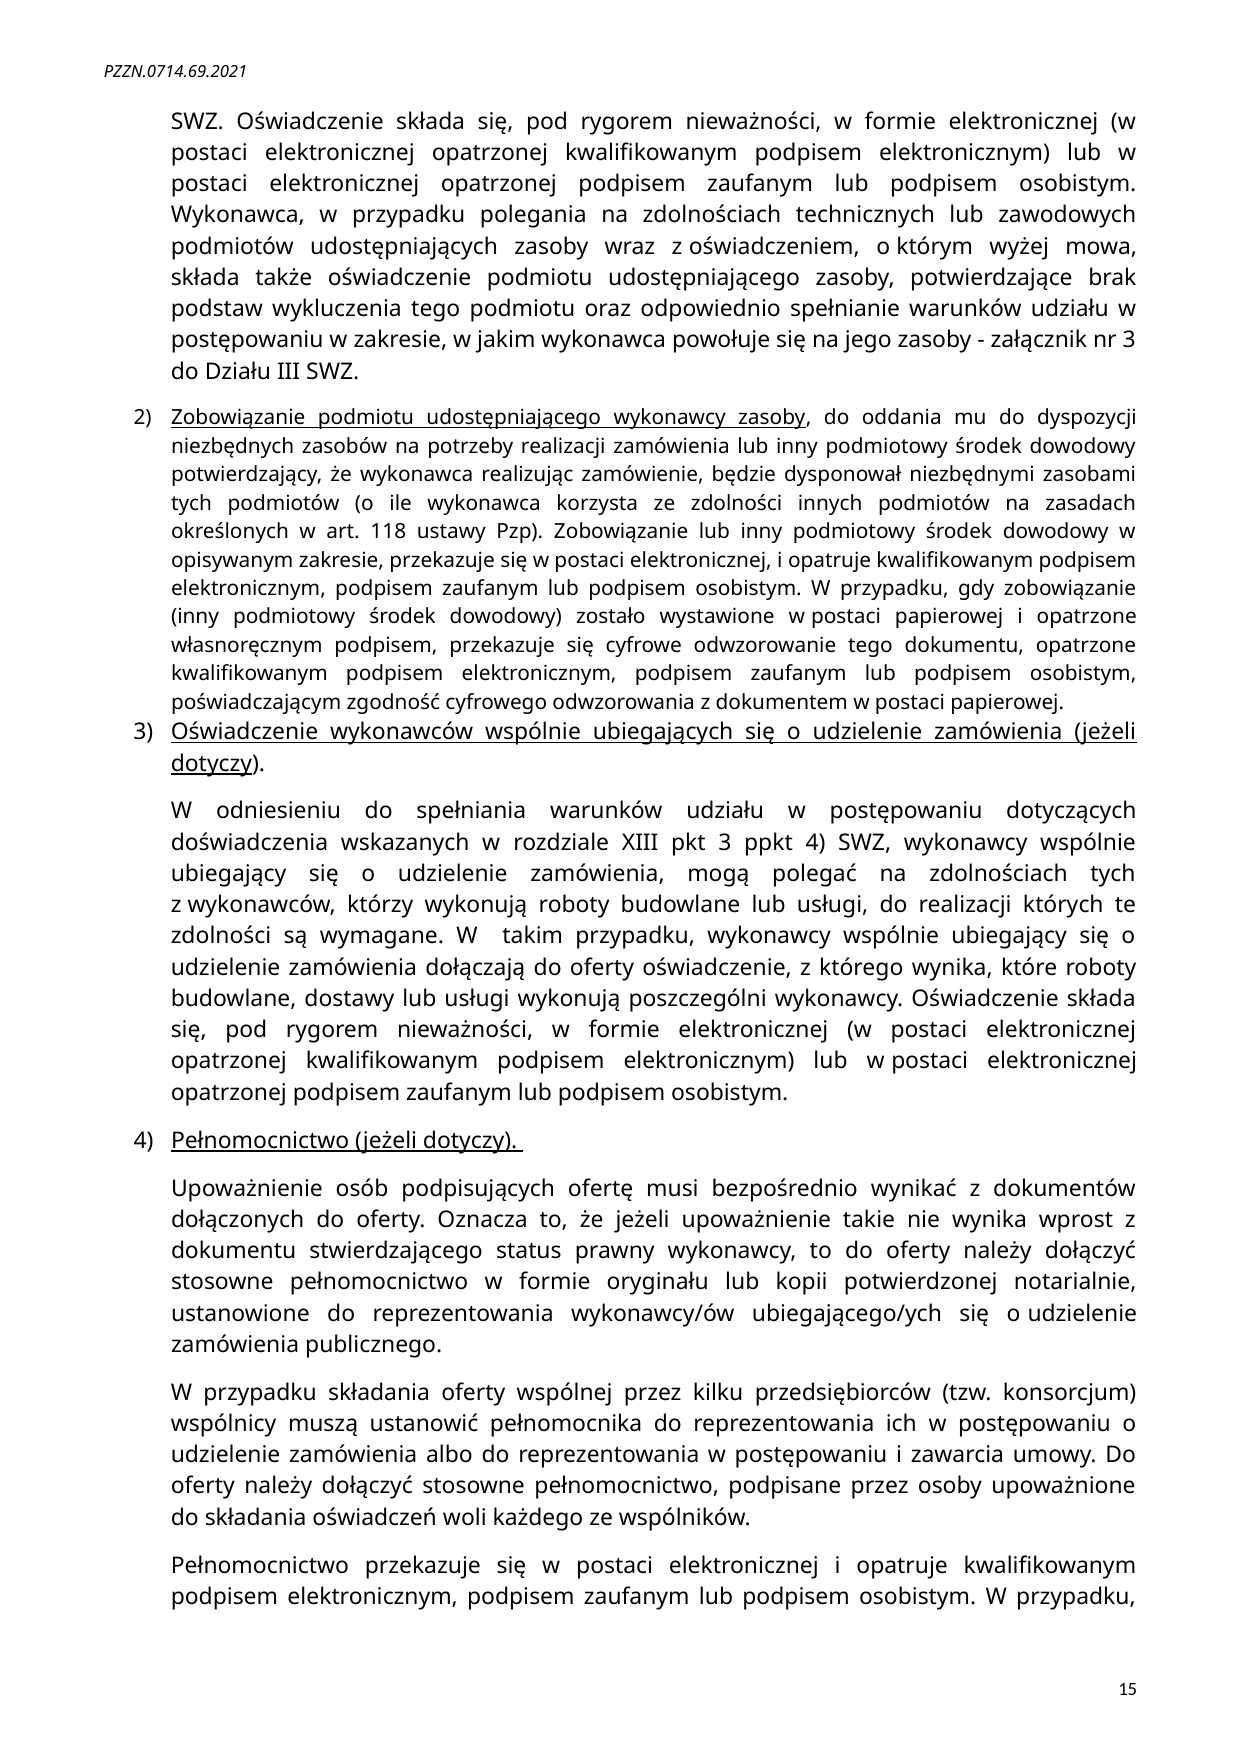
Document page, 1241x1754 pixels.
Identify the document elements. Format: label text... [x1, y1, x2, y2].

text W przypadku składania oferty wspólnej przez kilku przedsiębiorców (tzw. konsorcjum) wspólnicy muszą ustanowić pełnomocnika do reprezentowania ich w postępowaniu o udzielenie zamówienia albo do reprezentowania w postępowaniu i zawarcia umowy. Do oferty należy dołączyć stosowne pełnomocnictwo, podpisane przez osoby upoważnione do składania oświadczeń woli każdego ze wspólników. [171, 1376, 1137, 1532]
text W odniesieniu do spełniania warunków udziału w postępowaniu dotyczących doświadczenia wskazanych w rozdziale XIII pkt 3 ppkt 4) SWZ, wykonawcy wspólnie ubiegający się o udzielenie zamówienia, mogą polegać na zdolnościach tych z wykonawców, którzy wykonują roboty budowlane lub usługi, do realizacji których te zdolności są wymagane. W takim przypadku, wykonawcy wspólnie ubiegający się o udzielenie zamówienia dołączają do oferty oświadczenie, z którego wynika, które roboty budowlane, dostawy lub usługi wykonują poszczególni wykonawcy. Oświadczenie składa się, pod rygorem nieważności, w formie elektronicznej (w postaci elektronicznej opatrzonej kwalifikowanym podpisem elektronicznym) lub w postaci elektronicznej opatrzonej podpisem zaufanym lub podpisem osobistym. [171, 794, 1137, 1107]
list Pełnomocnictwo (jeżeli dotyczy). [133, 1124, 1137, 1155]
list Oświadczenie wykonawców wspólnie ubiegających się o udzielenie zamówienia (jeżeli dotyczy). [133, 715, 1137, 778]
list Zobowiązanie podmiotu udostępniającego wykonawcy zasoby, do oddania mu do dyspozycji niezbędnych zasobów na potrzeby realizacji zamówienia lub inny podmiotowy środek dowodowy potwierdzający, że wykonawca realizując zamówienie, będzie dysponował niezbędnymi zasobami tych podmiotów (o ile wykonawca korzysta ze zdolności innych podmiotów na zasadach określonych w art. 118 ustawy Pzp). Zobowiązanie lub inny podmiotowy środek dowodowy w opisywanym zakresie, przekazuje się w postaci elektronicznej, i opatruje kwalifikowanym podpisem elektronicznym, podpisem zaufanym lub podpisem osobistym. W przypadku, gdy zobowiązanie (inny podmiotowy środek dowodowy) zostało wystawione w postaci papierowej i opatrzone własnoręcznym podpisem, przekazuje się cyfrowe odwzorowanie tego dokumentu, opatrzone kwalifikowanym podpisem elektronicznym, podpisem zaufanym lub podpisem osobistym, poświadczającym zgodność cyfrowego odwzorowania z dokumentem w postaci papierowej. [133, 402, 1137, 715]
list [133, 104, 1137, 386]
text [171, 1549, 1137, 1611]
text Upoważnienie osób podpisujących ofertę musi bezpośrednio wynikać z dokumentów dołączonych do oferty. Oznacza to, że jeżeli upoważnienie takie nie wynika wprost z dokumentu stwierdzającego status prawny wykonawcy, to do oferty należy dołączyć stosowne pełnomocnictwo w formie oryginału lub kopii potwierdzonej notarialnie, ustanowione do reprezentowania wykonawcy/ów ubiegającego/ych się o udzielenie zamówienia publicznego. [171, 1172, 1137, 1359]
